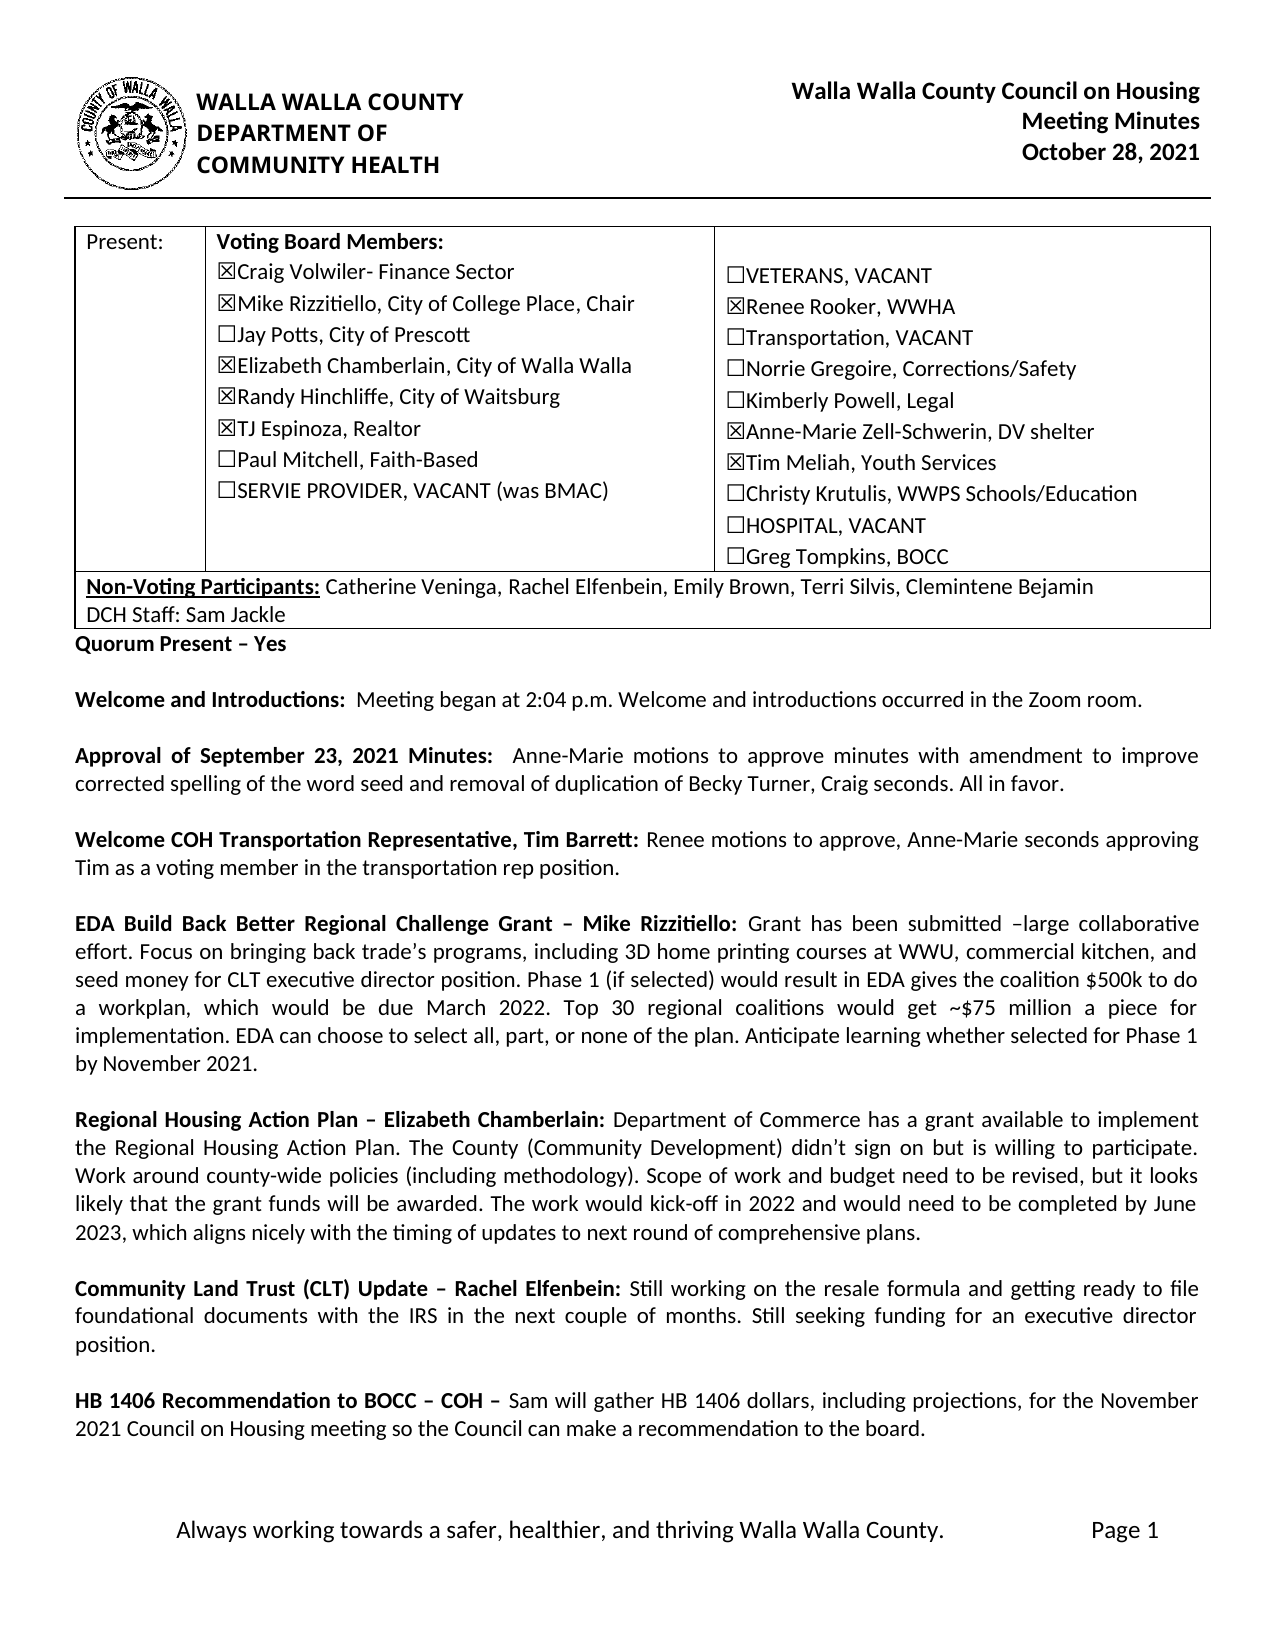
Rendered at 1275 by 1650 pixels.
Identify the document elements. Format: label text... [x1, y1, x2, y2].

text Regional Housing Action Plan – Elizabeth Chamberlain: Department of Commerce has a grant available to implement the Regional Housing Action Plan. The County (Community Development) didn’t sign on but is willing to participate. Work around county-wide policies (including methodology). Scope of work and budget need to be revised, but it looks likely that the grant funds will be awarded. The work would kick-off in 2022 and would need to be completed by June 2023, which aligns nicely with the timing of updates to next round of comprehensive plans. [75, 1106, 1200, 1246]
text Welcome COH Transportation Representative, Tim Barrett: Renee motions to approve, Anne-Marie seconds approving Tim as a voting member in the transportation rep position. [75, 825, 1200, 881]
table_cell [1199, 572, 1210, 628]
text Welcome and Introductions: Meeting began at 2:04 p.m. Welcome and introductions occurred in the Zoom room. [75, 685, 1200, 713]
text EDA Build Back Better Regional Challenge Grant – Mike Rizzitiello: Grant has been submitted –large collaborative effort. Focus on bringing back trade’s programs, including 3D home printing courses at WWU, commercial kitchen, and seed money for CLT executive director position. Phase 1 (if selected) would result in EDA gives the coalition $500k to do a workplan, which would be due March 2022. Top 30 regional coalitions would get ~$75 million a piece for implementation. EDA can choose to select all, part, or none of the plan. Anticipate learning whether selected for Phase 1 by November 2021. [75, 909, 1200, 1077]
text Quorum Present – Yes [75, 629, 1200, 657]
picture [75, 76, 188, 191]
text HB 1406 Recommendation to BOCC – COH – Sam will gather HB 1406 dollars, including projections, for the November 2021 Council on Housing meeting so the Council can make a recommendation to the board. [75, 1386, 1200, 1442]
text Approval of September 23, 2021 Minutes: Anne-Marie motions to approve minutes with amendment to improve corrected spelling of the word seed and removal of duplication of Becky Turner, Craig seconds. All in favor. [75, 741, 1200, 797]
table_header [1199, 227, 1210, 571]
table_header Present: [76, 227, 205, 571]
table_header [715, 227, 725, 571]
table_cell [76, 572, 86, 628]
table_header Voting Board Members: Craig Volwiler- Finance Sector Mike Rizzitiello, City of College Place, Chair Jay Potts, City of Prescott Elizabeth Chamberlain, City of Walla Walla Randy Hinchliffe, City of Waitsburg TJ Espinoza, Realtor Paul Mitchell, Faith-Based SERVIE PROVIDER, VACANT (was BMAC) [206, 227, 714, 571]
text Community Land Trust (CLT) Update – Rachel Elfenbein: Still working on the resale formula and getting ready to file foundational documents with the IRS in the next couple of months. Still seeking funding for an executive director position. [75, 1274, 1200, 1358]
